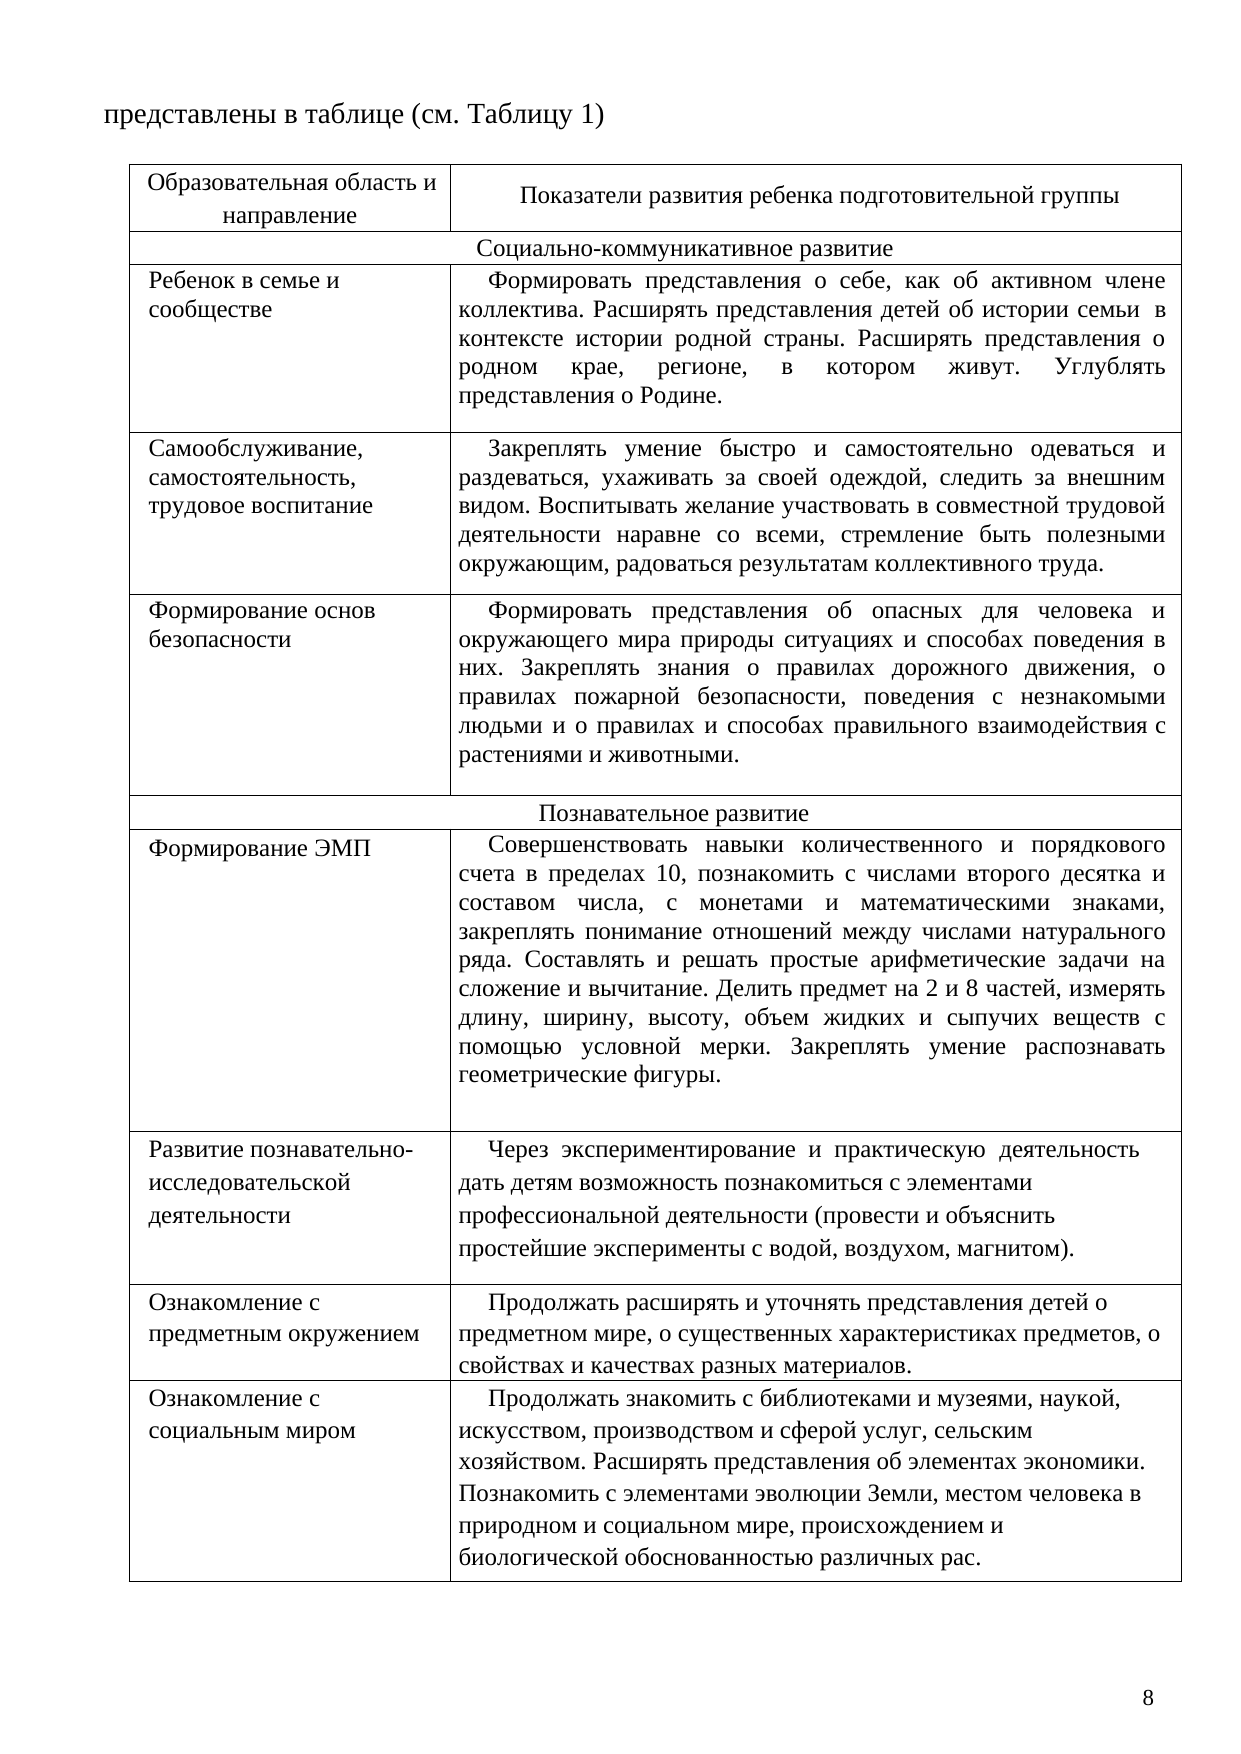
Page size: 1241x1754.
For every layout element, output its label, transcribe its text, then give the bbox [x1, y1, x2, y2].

table_cell Совершенствовать навыки количественного и порядкового счета в пределах 10, познакомить с числами второго десятка и составом числа, с монетами и математическими знаками, закреплять понимание отношений между числами натурального ряда. Составлять и решать простые арифметические задачи на сложение и вычитание. Делить предмет на 2 и 8 частей, измерять длину, ширину, высоту, объем жидких и сыпучих веществ с помощью условной мерки. Закреплять умение распознавать геометрические фигуры. [451, 830, 1181, 1131]
table_cell Ребенок в семье и сообществе [130, 265, 450, 432]
table_header Образовательная область и направление [130, 165, 450, 231]
table_cell Формировать представления об опасных для человека и окружающего мира природы ситуациях и способах поведения в них. Закреплять знания о правилах дорожного движения, о правилах пожарной безопасности, поведения с незнакомыми людьми и о правилах и способах правильного взаимодействия с растениями и животными. [451, 595, 1181, 795]
table_cell Познавательное развитие [130, 796, 1181, 828]
table_cell Формирование основ безопасности [130, 595, 450, 795]
table_cell Формирование ЭМП [130, 830, 450, 1131]
table_cell Продолжать знакомить с библиотеками и музеями, наукой, искусством, производством и сферой услуг, сельским хозяйством. Расширять представления об элементах экономики. Познакомить с элементами эволюции Земли, местом человека в природном и социальном мире, происхождением и биологической обоснованностью различных рас. [451, 1381, 1181, 1581]
table_cell Ознакомление с социальным миром [130, 1381, 450, 1581]
table_cell Через экспериментирование и практическую деятельность дать детям возможность познакомиться с элементами профессиональной деятельности (провести и объяснить простейшие эксперименты с водой, воздухом, магнитом). [451, 1132, 1181, 1283]
table_header Показатели развития ребенка подготовительной группы [451, 165, 1181, 231]
table_cell Формировать представления о себе, как об активном члене коллектива. Расширять представления детей об истории семьи в контексте истории родной страны. Расширять представления о родном крае, регионе, в котором живут. Углублять представления о Родине. [451, 265, 1181, 432]
table_cell Ознакомление с предметным окружением [130, 1285, 450, 1380]
table_cell Продолжать расширять и уточнять представления детей о предметном мире, о существенных характеристиках предметов, о свойствах и качествах разных материалов. [451, 1285, 1181, 1380]
table_cell Самообслуживание, самостоятельность, трудовое воспитание [130, 433, 450, 594]
table_cell Закреплять умение быстро и самостоятельно одеваться и раздеваться, ухаживать за своей одеждой, следить за внешним видом. Воспитывать желание участвовать в совместной трудовой деятельности наравне со всеми, стремление быть полезными окружающим, радоваться результатам коллективного труда. [451, 433, 1181, 594]
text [103, 96, 1181, 129]
table_cell Развитие познавательно-исследовательской деятельности [130, 1132, 450, 1283]
table_cell Социально-коммуникативное развитие [130, 232, 1181, 264]
